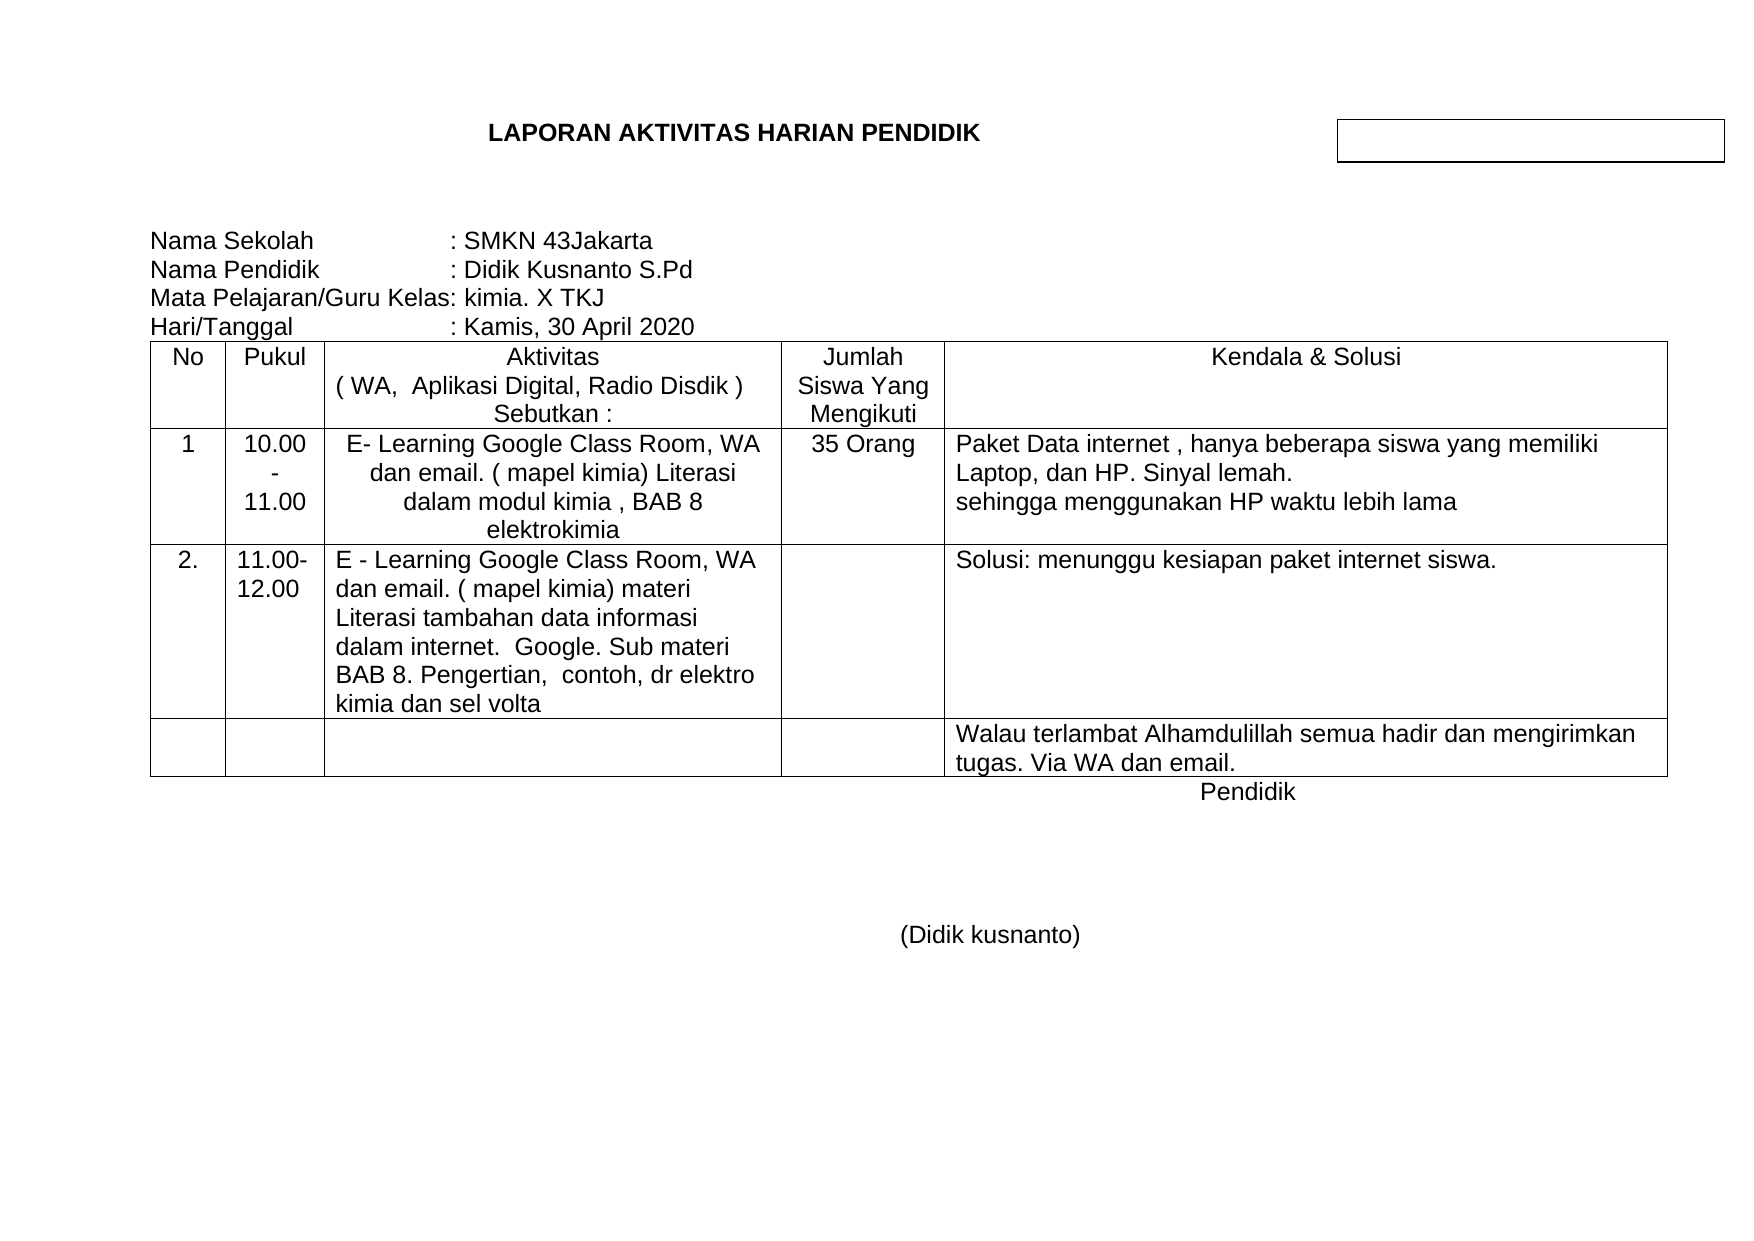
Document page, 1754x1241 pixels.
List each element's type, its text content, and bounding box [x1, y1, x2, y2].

table_cell E - Learning Google Class Room, WA dan email. ( mapel kimia) materi Literasi tambahan data informasi dalam internet. Google. Sub materi BAB 8. Pengertian, contoh, dr elektro kimia dan sel volta [325, 545, 781, 718]
table_header Jumlah Siswa Yang Mengikuti [782, 342, 944, 428]
table_cell [325, 719, 781, 776]
table_cell Solusi: menunggu kesiapan paket internet siswa. [945, 545, 1667, 718]
text Pendidik [225, 777, 1604, 806]
table_cell [226, 719, 324, 776]
text Nama Pendidik : Didik Kusnanto S.Pd [150, 254, 1604, 283]
text Mata Pelajaran/Guru Kelas: kimia. X TKJ [150, 283, 1604, 312]
table_header Aktivitas ( WA, Aplikasi Digital, Radio Disdik ) Sebutkan : [325, 342, 781, 428]
text LAPORAN AKTIVITAS HARIAN PENDIDIK [150, 118, 1604, 147]
table_header No [151, 342, 225, 428]
table_header Kendala & Solusi [945, 342, 1667, 428]
table_cell [782, 719, 944, 776]
table_cell Walau terlambat Alhamdulillah semua hadir dan mengirimkan tugas. Via WA dan email. [945, 719, 1667, 776]
table_cell E- Learning Google Class Room, WA dan email. ( mapel kimia) Literasi dalam modul kimia , BAB 8 elektrokimia [325, 429, 781, 544]
table_cell [151, 719, 225, 776]
table_header Pukul [226, 342, 324, 428]
table_cell 11.00- 12.00 [226, 545, 324, 718]
table_cell 2. [151, 545, 225, 718]
table_cell 10.00 - 11.00 [226, 429, 324, 544]
text (Didik kusnanto) [225, 920, 1604, 949]
table_cell 1 [151, 429, 225, 544]
text Nama Sekolah : SMKN 43Jakarta [150, 226, 1604, 254]
table_cell 35 Orang [782, 429, 944, 544]
text Hari/Tanggal : Kamis, 30 April 2020 [150, 312, 1604, 341]
table_cell Paket Data internet , hanya beberapa siswa yang memiliki Laptop, dan HP. Sinyal lemah. sehingga menggunakan HP waktu lebih lama [945, 429, 1667, 544]
table_cell [782, 545, 944, 718]
